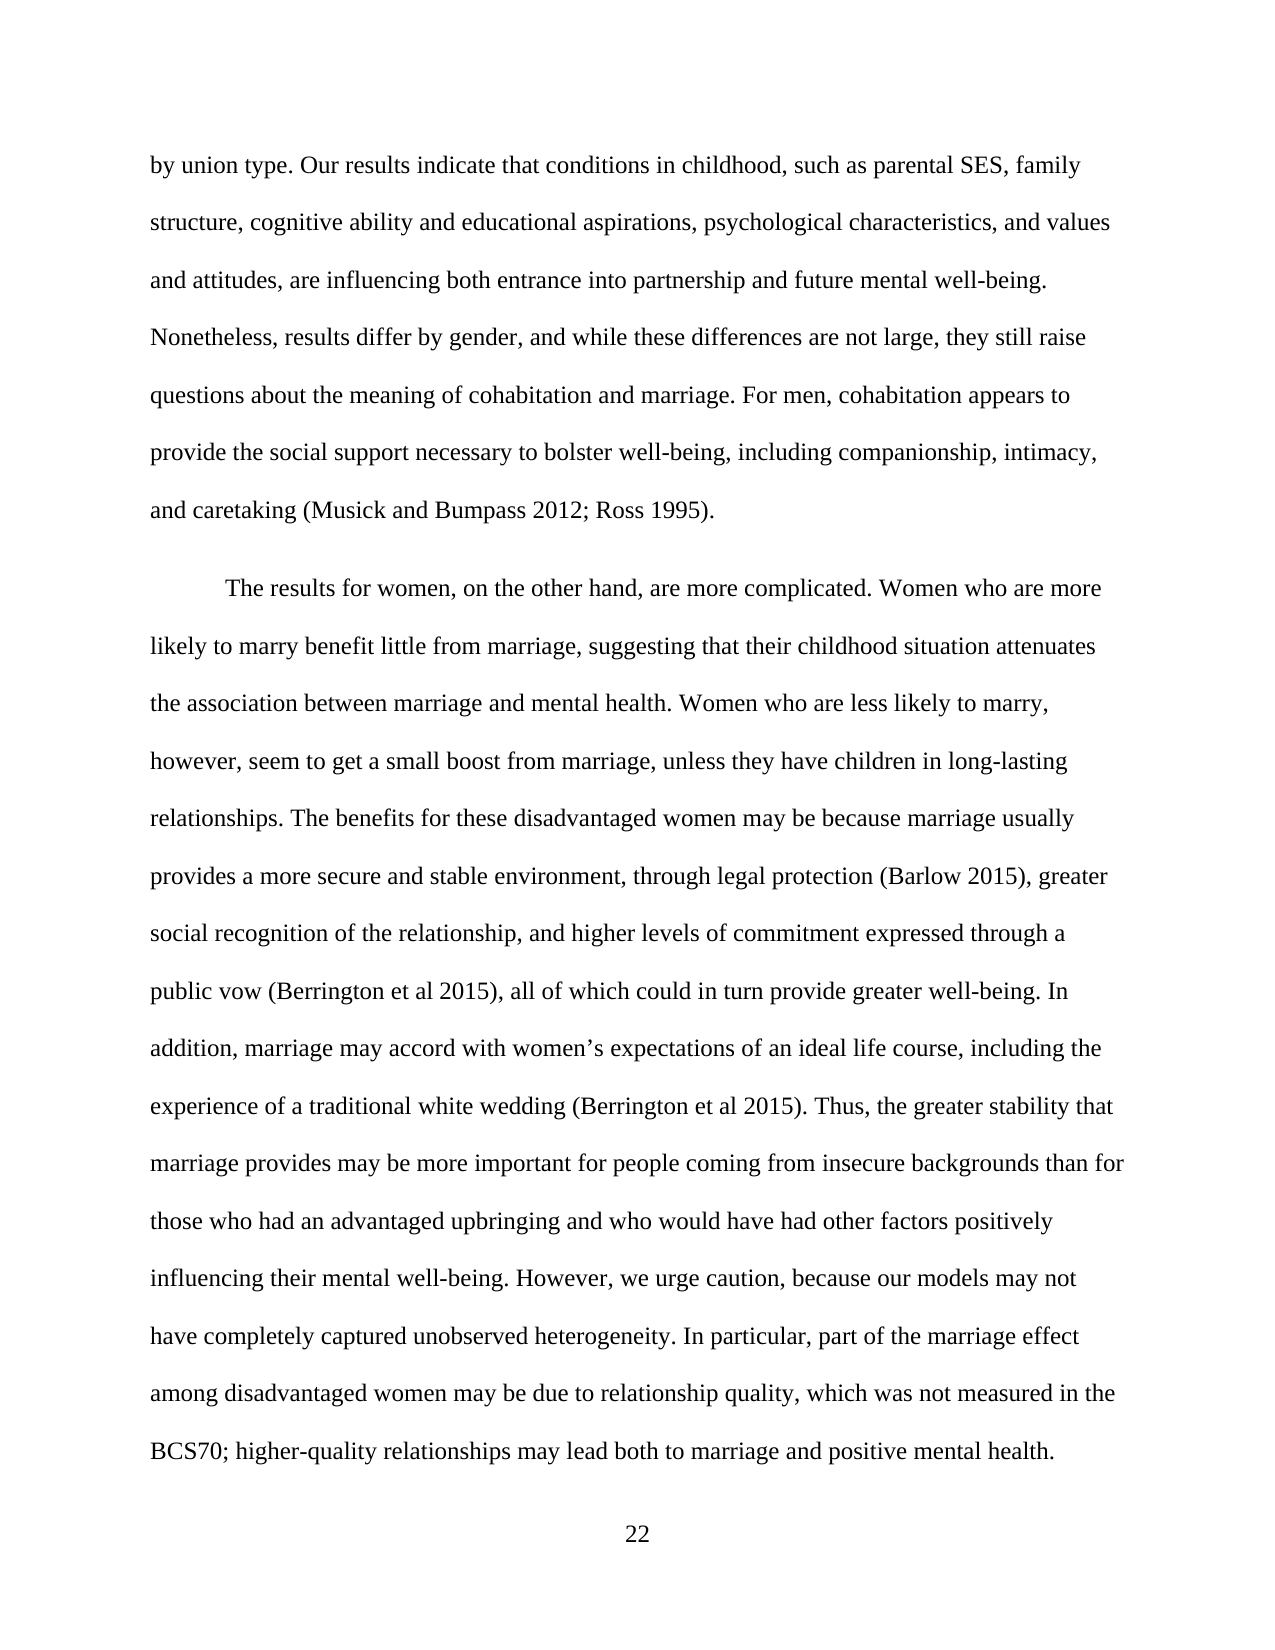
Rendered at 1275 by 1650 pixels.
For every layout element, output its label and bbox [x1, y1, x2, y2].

text [150, 573, 1125, 1464]
text [150, 150, 1125, 524]
